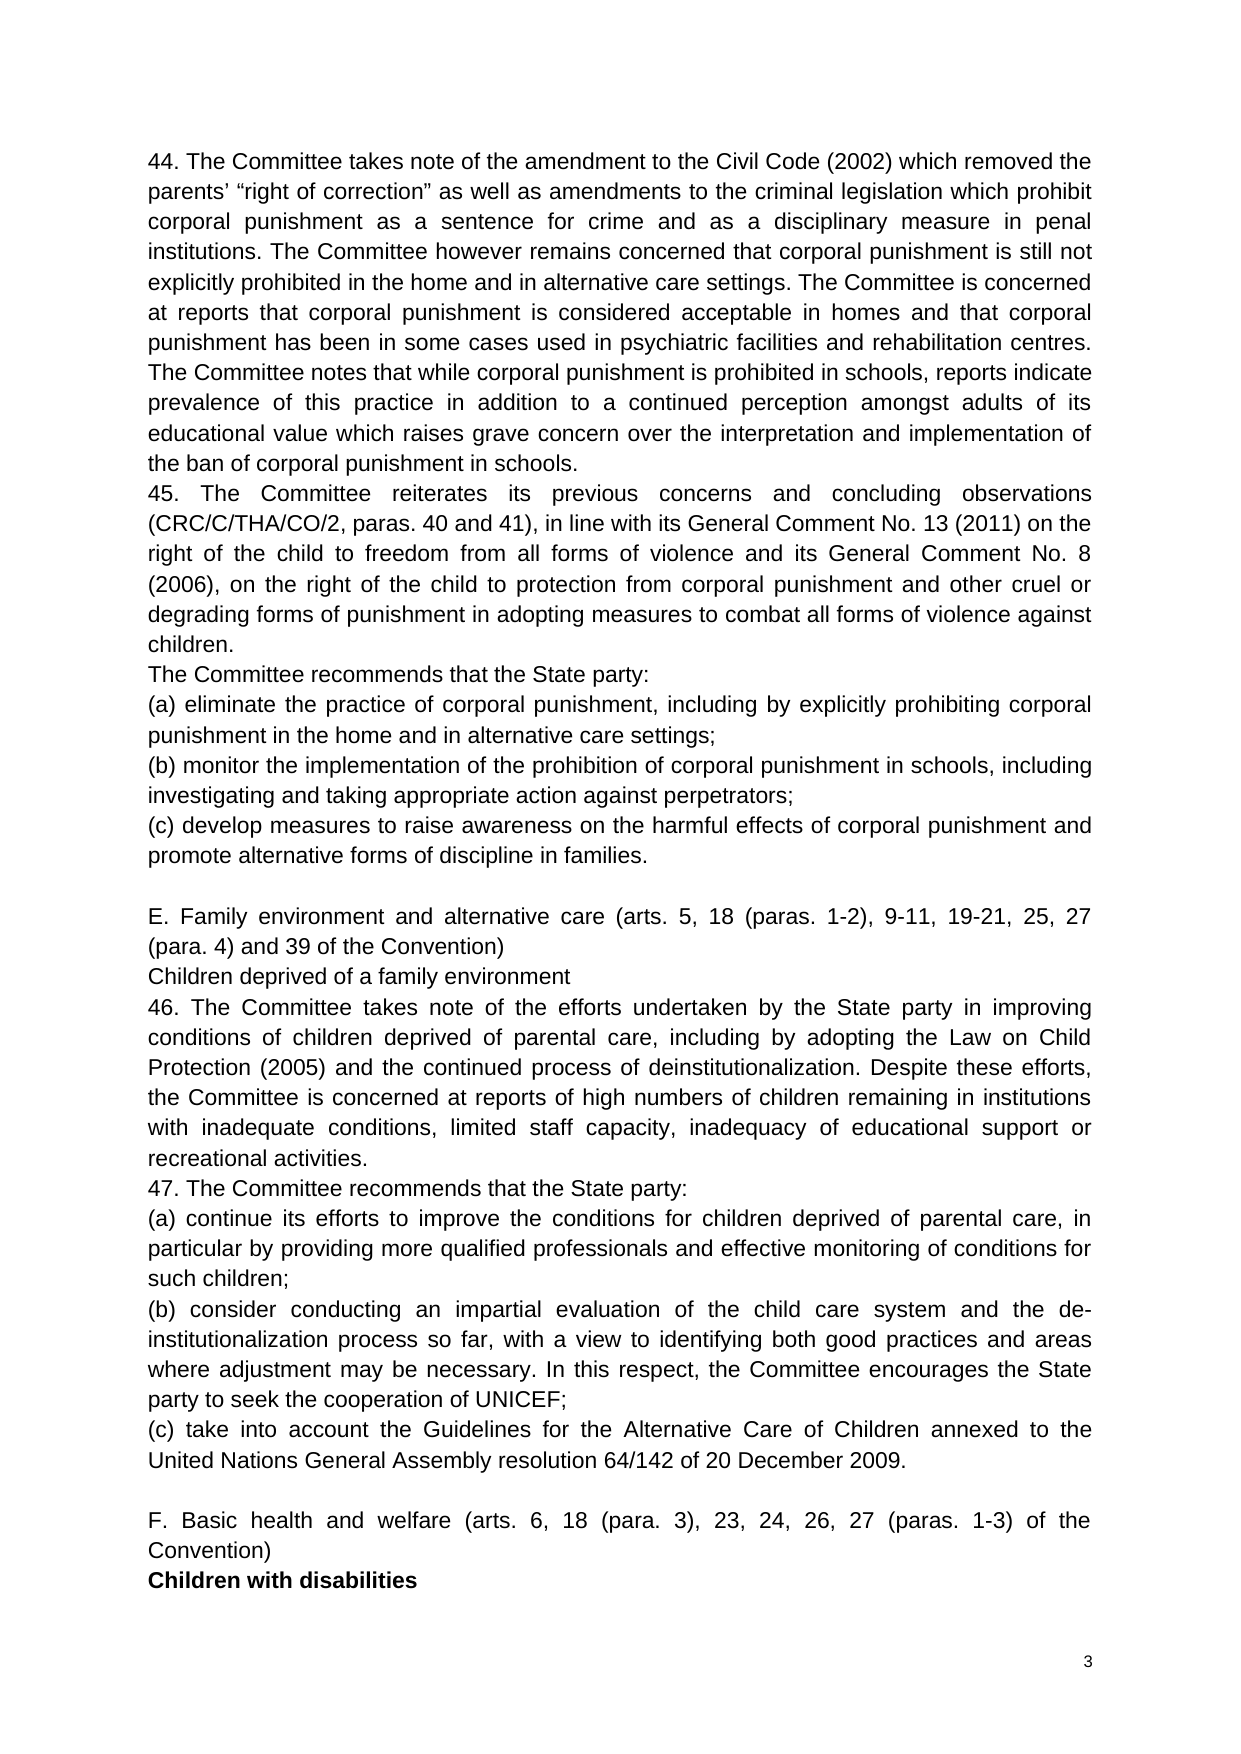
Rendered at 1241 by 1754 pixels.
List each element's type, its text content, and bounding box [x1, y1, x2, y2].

text (a) continue its efforts to improve the conditions for children deprived of parental care, in particular by providing more qualified professionals and effective monitoring of conditions for such children; [148, 1205, 1093, 1292]
text 45. The Committee reiterates its previous concerns and concluding observations (CRC/C/THA/CO/2, paras. 40 and 41), in line with its General Comment No. 13 (2011) on the right of the child to freedom from all forms of violence and its General Comment No. 8 (2006), on the right of the child to protection from corporal punishment and other cruel or degrading forms of punishment in adopting measures to combat all forms of violence against children. [148, 480, 1093, 657]
text Children with disabilities [148, 1567, 1093, 1594]
text Children deprived of a family environment [148, 963, 1093, 989]
text (a) eliminate the practice of corporal punishment, including by explicitly prohibiting corporal punishment in the home and in alternative care settings; [148, 691, 1093, 748]
text F. Basic health and welfare (arts. 6, 18 (para. 3), 23, 24, 26, 27 (paras. 1-3) of the Convention) [148, 1507, 1093, 1563]
text (c) develop measures to raise awareness on the harmful effects of corporal punishment and promote alternative forms of discipline in families. [148, 812, 1093, 869]
text The Committee recommends that the State party: [148, 661, 1093, 687]
text (c) take into account the Guidelines for the Alternative Care of Children annexed to the United Nations General Assembly resolution 64/142 of 20 December 2009. [148, 1416, 1093, 1473]
text 47. The Committee recommends that the State party: [148, 1175, 1093, 1201]
text E. Family environment and alternative care (arts. 5, 18 (paras. 1-2), 9-11, 19-21, 25, 27 (para. 4) and 39 of the Convention) [148, 903, 1093, 959]
text (b) monitor the implementation of the prohibition of corporal punishment in schools, including investigating and taking appropriate action against perpetrators; [148, 752, 1093, 808]
text (b) consider conducting an impartial evaluation of the child care system and the de-institutionalization process so far, with a view to identifying both good practices and areas where adjustment may be necessary. In this respect, the Committee encourages the State party to seek the cooperation of UNICEF; [148, 1296, 1093, 1412]
text 46. The Committee takes note of the efforts undertaken by the State party in improving conditions of children deprived of parental care, including by adopting the Law on Child Protection (2005) and the continued process of deinstitutionalization. Despite these efforts, the Committee is concerned at reports of high numbers of children remaining in institutions with inadequate conditions, limited staff capacity, inadequacy of educational support or recreational activities. [148, 993, 1093, 1171]
text 44. The Committee takes note of the amendment to the Civil Code (2002) which removed the parents’ “right of correction” as well as amendments to the criminal legislation which prohibit corporal punishment as a sentence for crime and as a disciplinary measure in penal institutions. The Committee however remains concerned that corporal punishment is still not explicitly prohibited in the home and in alternative care settings. The Committee is concerned at reports that corporal punishment is considered acceptable in homes and that corporal punishment has been in some cases used in psychiatric facilities and rehabilitation centres. The Committee notes that while corporal punishment is prohibited in schools, reports indicate prevalence of this practice in addition to a continued perception amongst adults of its educational value which raises grave concern over the interpretation and implementation of the ban of corporal punishment in schools. [148, 148, 1093, 476]
